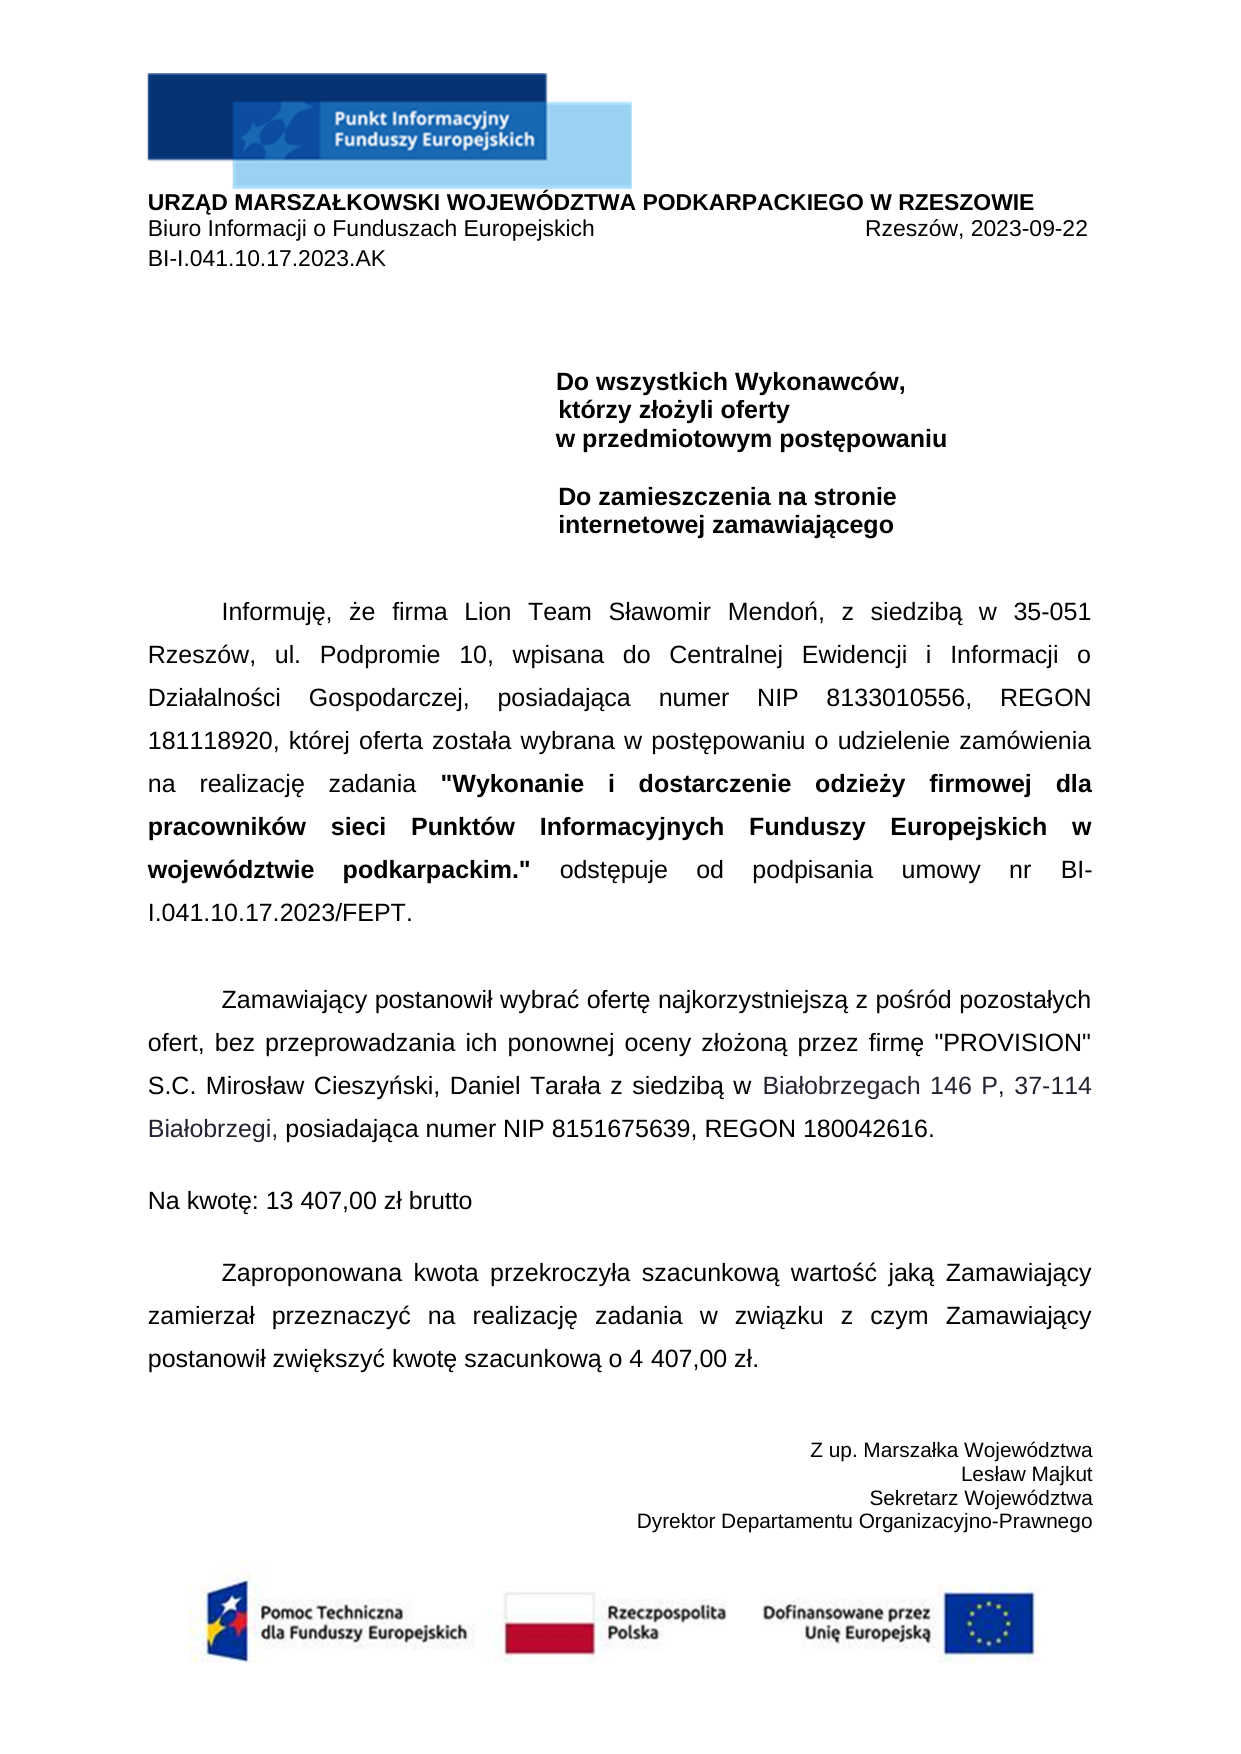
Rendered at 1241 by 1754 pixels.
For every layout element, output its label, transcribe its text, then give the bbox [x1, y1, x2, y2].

text Na kwotę: 13 407,00 zł brutto [148, 1186, 1093, 1215]
text Do zamieszczenia na stronie [516, 482, 1093, 510]
text Zamawiający postanowił wybrać ofertę najkorzystniejszą z pośród pozostałych ofert, bez przeprowadzania ich ponownej oceny złożoną przez firmę "PROVISION" S.C. Mirosław Cieszyński, Daniel Tarała z siedzibą w Białobrzegach 146 P, 37-114 Białobrzegi, posiadająca numer NIP 8151675639, REGON 180042616. [148, 985, 1093, 1143]
text którzy złożyli oferty [443, 395, 1093, 424]
text w przedmiotowym postępowaniu [369, 424, 1093, 453]
text Zaproponowana kwota przekroczyła szacunkową wartość jaką Zamawiający zamierzał przeznaczyć na realizację zadania w związku z czym Zamawiający postanowił zwiększyć kwotę szacunkową o 4 407,00 zł. [148, 1258, 1093, 1373]
text Informuję, że firma Lion Team Sławomir Mendoń, z siedzibą w 35-051 Rzeszów, ul. Podpromie 10, wpisana do Centralnej Ewidencji i Informacji o Działalności Gospodarczej, posiadająca numer NIP 8133010556, REGON 181118920, której oferta została wybrana w postępowaniu o udzielenie zamówienia na realizację zadania "Wykonanie i dostarczenie odzieży firmowej dla pracowników sieci Punktów Informacyjnych Funduszy Europejskich w województwie podkarpackim." odstępuje od podpisania umowy nr BI-I.041.10.17.2023/FEPT. [148, 597, 1093, 812]
text Z up. Marszałka Województwa [133, 1437, 1093, 1461]
picture [188, 1561, 1053, 1681]
subtitle Biuro Informacji o Funduszach Europejskich Rzeszów, 2023-09-22 [148, 215, 1093, 241]
text Do wszystkich Wykonawców, [148, 367, 1093, 395]
text internetowej zamawiającego [516, 510, 1093, 539]
picture [147, 73, 632, 189]
text Informuję, że firma Lion Team Sławomir Mendoń, z siedzibą w 35-051 Rzeszów, ul. Podpromie 10, wpisana do Centralnej Ewidencji i Informacji o Działalności Gospodarczej, posiadająca numer NIP 8133010556, REGON 181118920, której oferta została wybrana w postępowaniu o udzielenie zamówienia na realizację zadania "Wykonanie i dostarczenie odzieży firmowej dla pracowników sieci Punktów Informacyjnych Funduszy Europejskich w województwie podkarpackim." odstępuje od podpisania umowy nr BI-I.041.10.17.2023/FEPT. [148, 841, 1093, 927]
text Dyrektor Departamentu Organizacyjno-Prawnego [133, 1509, 1093, 1533]
subtitle BI-I.041.10.17.2023.AK [148, 245, 1093, 272]
text Lesław Majkut [133, 1461, 1093, 1485]
text URZĄD MARSZAŁKOWSKI WOJEWÓDZTWA PODKARPACKIEGO W RZESZOWIE [148, 189, 1093, 215]
text Sekretarz Województwa [133, 1485, 1093, 1509]
